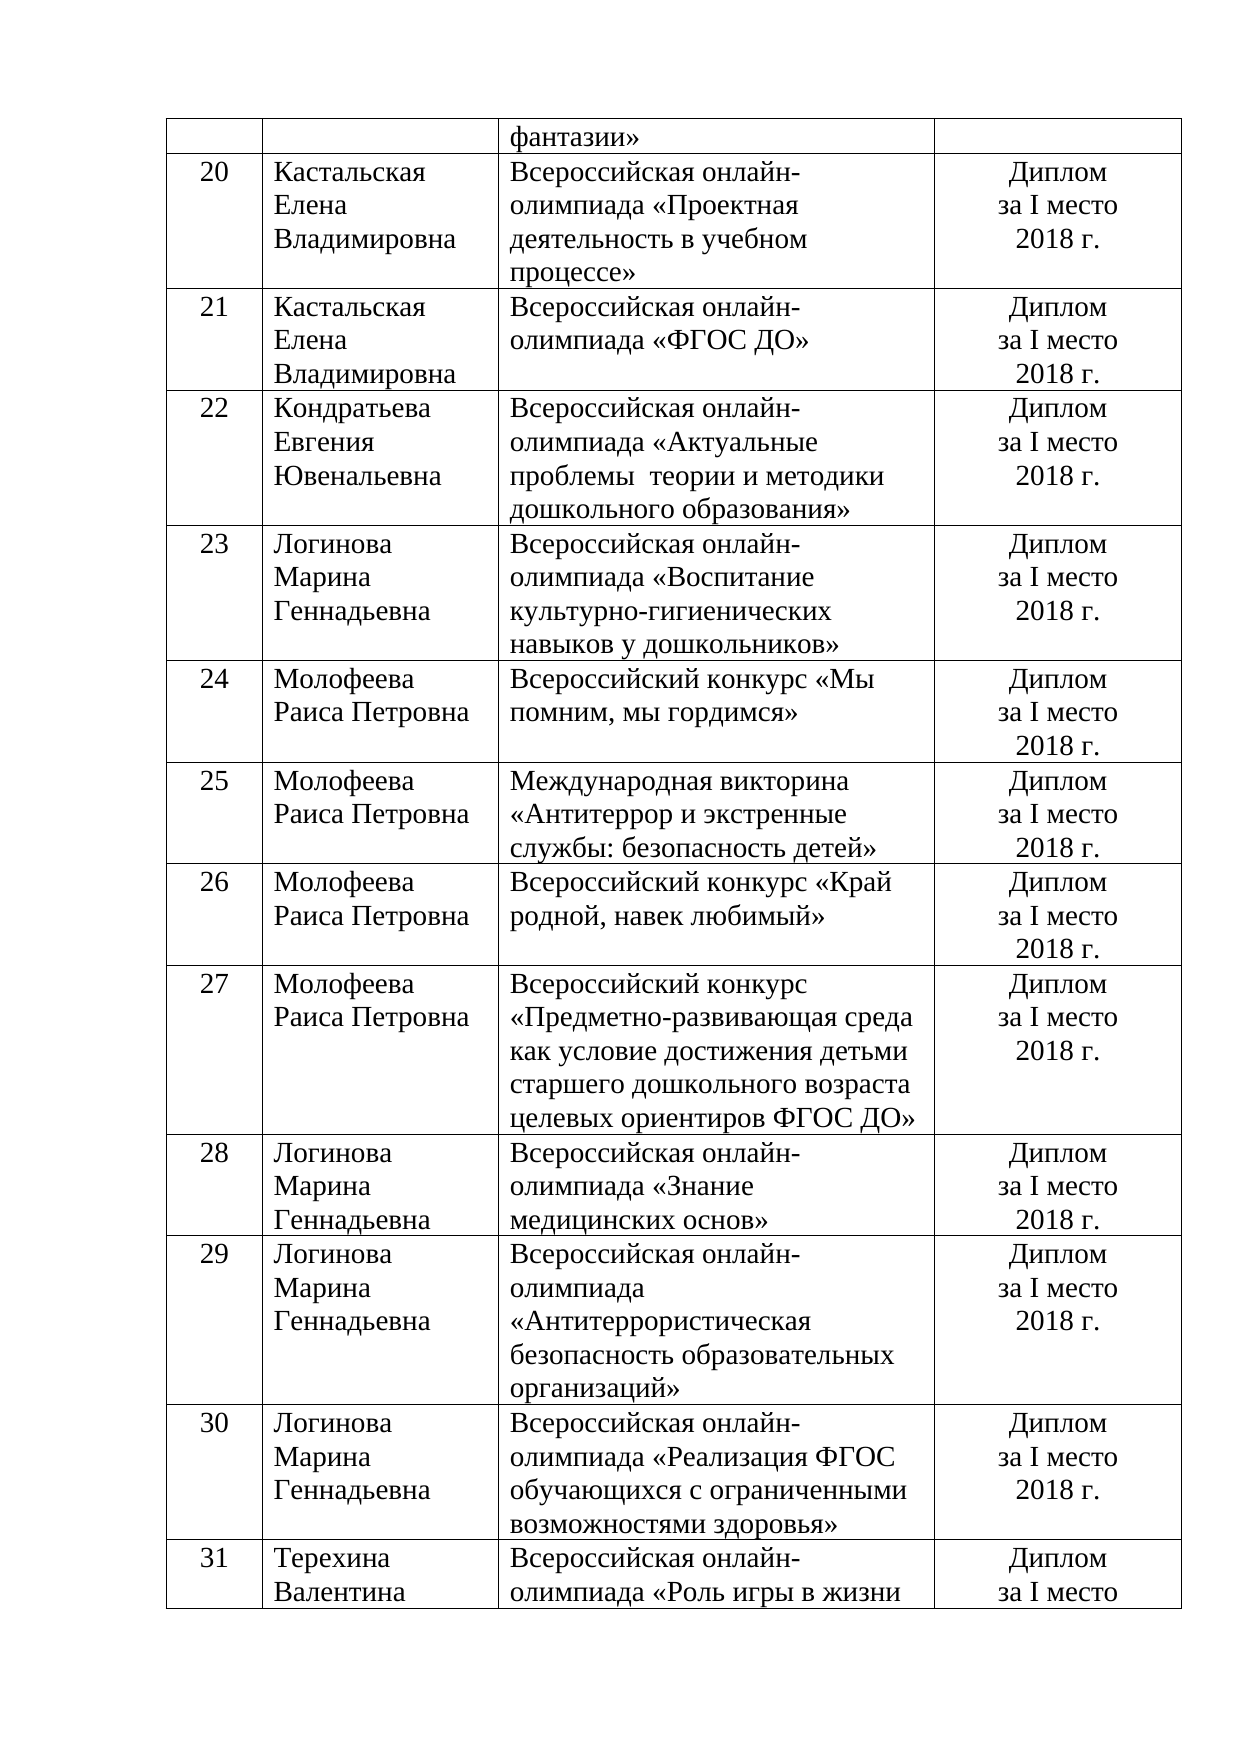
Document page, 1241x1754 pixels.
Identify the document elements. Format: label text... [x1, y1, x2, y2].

table_cell Международная викторина «Антитеррор и экстренные службы: безопасность детей» [499, 763, 934, 863]
table_cell Всероссийская онлайн-олимпиада «Воспитание культурно-гигиенических навыков у дошкольников» [499, 526, 934, 660]
table_cell 26 [167, 864, 262, 965]
table_cell Всероссийская онлайн-олимпиада «Реализация ФГОС обучающихся с ограниченными возможностями здоровья» [499, 1405, 934, 1539]
table_cell 29 [167, 1236, 262, 1404]
table_cell Всероссийский конкурс «Мы помним, мы гордимся» [499, 661, 934, 762]
table_cell Всероссийская онлайн-олимпиада «Актуальные проблемы теории и методики дошкольного образования» [499, 391, 934, 525]
table_cell Кастальская Елена Владимировна [263, 154, 498, 288]
table_cell 31 [167, 1540, 262, 1607]
table_cell 20 [167, 154, 262, 288]
table_cell Диплом за I место 2018 г. [935, 763, 1181, 863]
table_cell Логинова Марина Геннадьевна [263, 1236, 498, 1404]
table_cell Молофеева Раиса Петровна [263, 661, 498, 762]
table_cell Диплом за I место 2018 г. [935, 391, 1181, 525]
table_cell Кондратьева Евгения Ювенальевна [263, 391, 498, 525]
table_cell Диплом за I место 2018 г. [935, 154, 1181, 288]
table_cell Молофеева Раиса Петровна [263, 763, 498, 863]
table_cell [935, 1540, 1181, 1607]
table_cell 27 [167, 966, 262, 1134]
table_cell Диплом за I место 2018 г. [935, 864, 1181, 965]
table_cell Диплом за I место 2018 г. [935, 966, 1181, 1134]
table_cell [499, 1540, 934, 1607]
table_cell Логинова Марина Геннадьевна [263, 1405, 498, 1539]
table_cell 30 [167, 1405, 262, 1539]
table_cell 24 [167, 661, 262, 762]
table_cell Диплом за I место 2018 г. [935, 661, 1181, 762]
table_cell 21 [167, 289, 262, 389]
table_cell Кастальская Елена Владимировна [263, 289, 498, 389]
table_cell Молофеева Раиса Петровна [263, 966, 498, 1134]
table_cell Диплом за I место 2018 г. [935, 1236, 1181, 1404]
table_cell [263, 119, 498, 153]
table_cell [499, 119, 934, 153]
table_cell Всероссийская онлайн-олимпиада «ФГОС ДО» [499, 289, 934, 389]
table_cell Всероссийская онлайн-олимпиада «Антитеррористическая безопасность образовательных организаций» [499, 1236, 934, 1404]
table_cell Диплом за I место 2018 г. [935, 1135, 1181, 1235]
table_cell 19 [167, 119, 262, 153]
table_cell Логинова Марина Геннадьевна [263, 526, 498, 660]
table_cell Всероссийский конкурс «Край родной, навек любимый» [499, 864, 934, 965]
table_cell 22 [167, 391, 262, 525]
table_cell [935, 119, 1181, 153]
table_cell 28 [167, 1135, 262, 1235]
table_cell Всероссийская онлайн-олимпиада «Проектная деятельность в учебном процессе» [499, 154, 934, 288]
table_cell Всероссийская онлайн-олимпиада «Знание медицинских основ» [499, 1135, 934, 1235]
table_cell Диплом за I место 2018 г. [935, 526, 1181, 660]
table_cell Диплом за I место 2018 г. [935, 1405, 1181, 1539]
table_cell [263, 1540, 498, 1607]
table_cell Всероссийский конкурс «Предметно-развивающая среда как условие достижения детьми старшего дошкольного возраста целевых ориентиров ФГОС ДО» [499, 966, 934, 1134]
table_cell 23 [167, 526, 262, 660]
table_cell Диплом за I место 2018 г. [935, 289, 1181, 389]
table_cell 25 [167, 763, 262, 863]
table_cell Молофеева Раиса Петровна [263, 864, 498, 965]
table_cell Логинова Марина Геннадьевна [263, 1135, 498, 1235]
